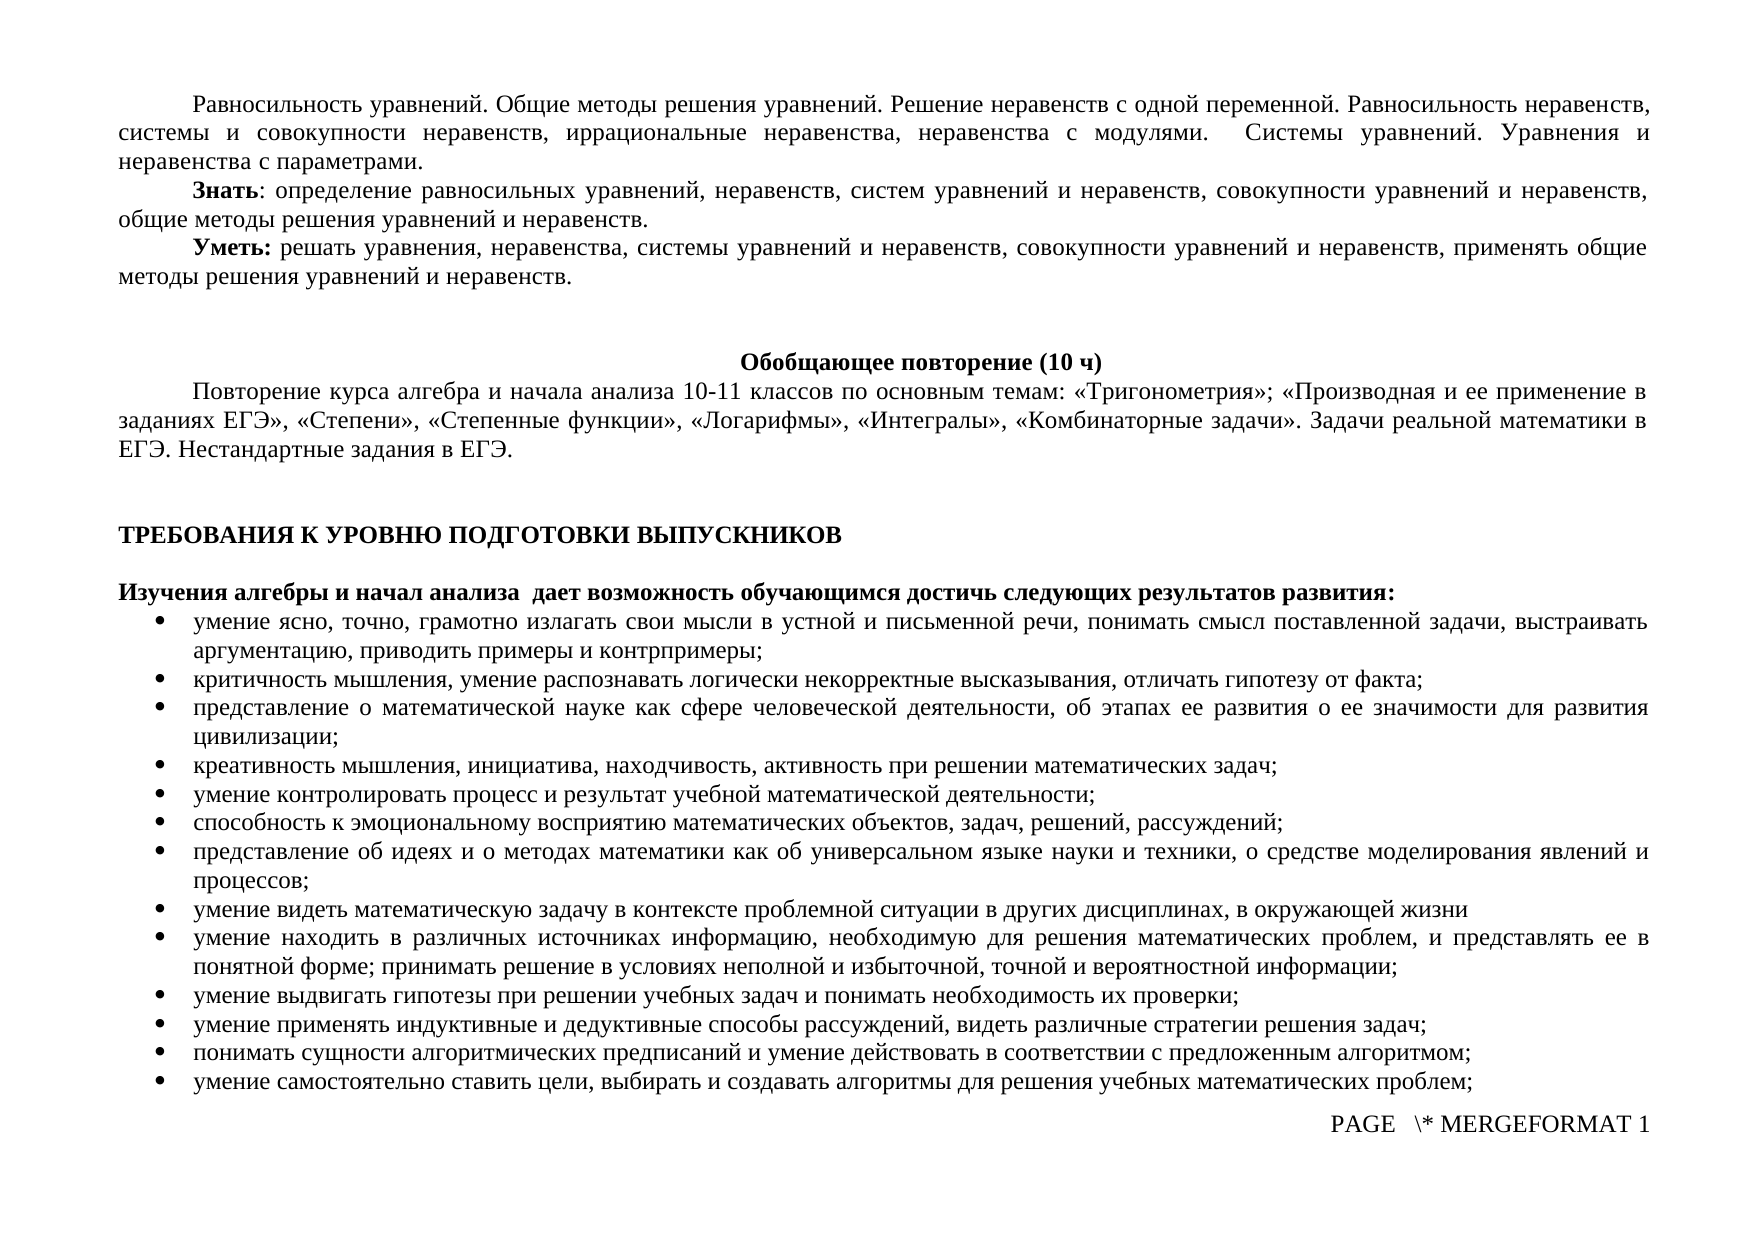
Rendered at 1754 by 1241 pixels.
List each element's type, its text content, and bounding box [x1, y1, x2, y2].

text Равносильность уравнений. Общие методы решения уравнений. Решение неравенств с одной переменной. Равносильность неравенств, системы и совокупности неравенств, иррациональные неравенства, неравенства с модулями. Системы уравнений. Уравнения и неравенства с параметрами. [118, 89, 1651, 175]
text Уметь: решать уравнения, неравенства, системы уравнений и неравенств, совокупности уравнений и неравенств, применять общие методы решения уравнений и неравенств. [118, 232, 1651, 290]
text ТРЕБОВАНИЯ К УРОВНЮ ПОДГОТОВКИ ВЫПУСКНИКОВ [118, 520, 1651, 549]
list умение применять индуктивные и дедуктивные способы рассуждений, видеть различные стратегии решения задач; [156, 1009, 1651, 1037]
list умение находить в различных источниках информацию, необходимую для решения математических проблем, и представлять ее в понятной форме; принимать решение в условиях неполной и избыточной, точной и вероятностной информации; [156, 922, 1651, 980]
list понимать сущности алгоритмических предписаний и умение действовать в соответствии с предложенным алгоритмом; [156, 1037, 1651, 1066]
list умение контролировать процесс и результат учебной математической деятельности; [156, 779, 1651, 807]
list креативность мышления, инициатива, находчивость, активность при решении математических задач; [156, 750, 1651, 779]
list представление об идеях и о методах математики как об универсальном языке науки и техники, о средстве моделирования явлений и процессов; [156, 836, 1651, 894]
text Повторение курса алгебра и начала анализа 10-11 классов по основным темам: «Тригонометрия»; «Производная и ее применение в заданиях ЕГЭ», «Степени», «Степенные функции», «Логарифмы», «Интегралы», «Комбинаторные задачи». Задачи реальной математики в ЕГЭ. Нестандартные задания в ЕГЭ. [118, 376, 1651, 462]
list умение самостоятельно ставить цели, выбирать и создавать алгоритмы для решения учебных математических проблем; [156, 1066, 1651, 1095]
list умение выдвигать гипотезы при решении учебных задач и понимать необходимость их проверки; [156, 980, 1651, 1009]
text Знать: определение равносильных уравнений, неравенств, систем уравнений и неравенств, совокупности уравнений и неравенств, общие методы решения уравнений и неравенств. [118, 175, 1651, 232]
list умение ясно, точно, грамотно излагать свои мысли в устной и письменной речи, понимать смысл поставленной задачи, выстраивать аргументацию, приводить примеры и контрпримеры; [156, 606, 1651, 664]
text Изучения алгебры и начал анализа дает возможность обучающимся достичь следующих результатов развития: [118, 577, 1651, 606]
list способность к эмоциональному восприятию математических объектов, задач, решений, рассуждений; [156, 807, 1651, 836]
text Обобщающее повторение (10 ч) [118, 347, 1651, 376]
list представление о математической науке как сфере человеческой деятельности, об этапах ее развития о ее значимости для развития цивилизации; [156, 692, 1651, 750]
list критичность мышления, умение распознавать логически некорректные высказывания, отличать гипотезу от факта; [156, 664, 1651, 692]
list умение видеть математическую задачу в контексте проблемной ситуации в других дисциплинах, в окружающей жизни [156, 894, 1651, 922]
